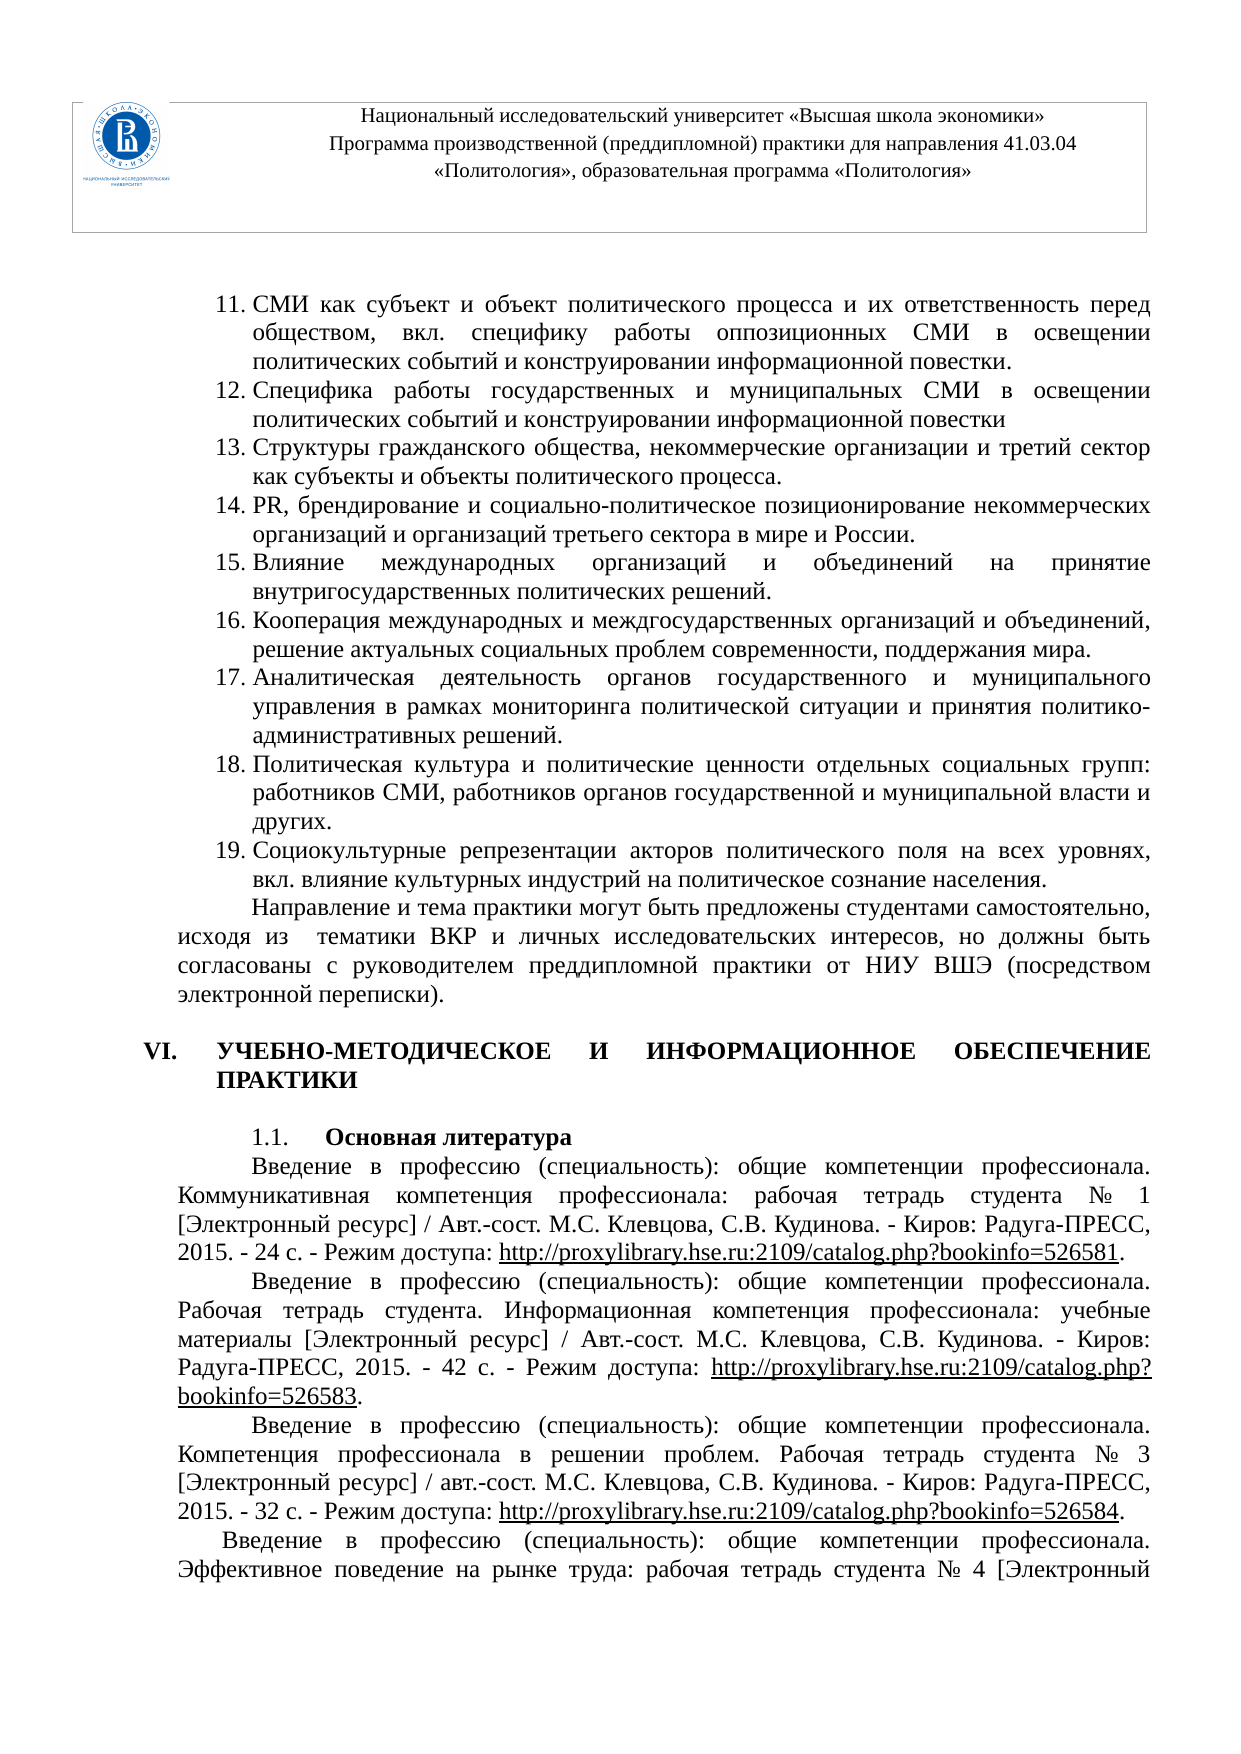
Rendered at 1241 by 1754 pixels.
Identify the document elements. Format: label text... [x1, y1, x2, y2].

text Введение в профессию (специальность): общие компетенции профессионала. Рабочая тетрадь студента. Информационная компетенция профессионала: учебные материалы [Электронный ресурс] / Авт.-сост. М.С. Клевцова, С.В. Кудинова. - Киров: Радуга-ПРЕСС, 2015. - 42 с. - Режим доступа: http://proxylibrary.hse.ru:2109/catalog.php?bookinfo=526583. [177, 1266, 1152, 1410]
list Направление и тема практики могут быть предложены студентами самостоятельно, исходя из тематики ВКР и личных исследовательских интересов, но должны быть согласованы с руководителем преддипломной практики от НИУ ВШЭ (посредством электронной переписки). [177, 892, 1152, 1007]
list Влияние международных организаций и объединений на принятие внутригосударственных политических решений. [215, 547, 1152, 605]
text Введение в профессию (специальность): общие компетенции профессионала. Компетенция профессионала в решении проблем. Рабочая тетрадь студента № 3 [Электронный ресурс] / авт.-сост. М.С. Клевцова, С.В. Кудинова. - Киров: Радуга-ПРЕСС, 2015. - 32 с. - Режим доступа: http://proxylibrary.hse.ru:2109/catalog.php?bookinfo=526584. [177, 1410, 1152, 1525]
text Введение в профессию (специальность): общие компетенции профессионала. Коммуникативная компетенция профессионала: рабочая тетрадь студента № 1 [Электронный ресурс] / Aвт.-сост. М.С. Клевцова, С.В. Кудинова. - Киров: Радуга-ПРЕСС, 2015. - 24 с. - Режим доступа: http://proxylibrary.hse.ru:2109/catalog.php?bookinfo=526581. [177, 1151, 1152, 1266]
list Специфика работы государственных и муниципальных СМИ в освещении политических событий и конструировании информационной повестки [215, 375, 1152, 432]
list Кооперация международных и междгосударственных организаций и объединений, решение актуальных социальных проблем современности, поддержания мира. [215, 605, 1152, 662]
list Структуры гражданского общества, некоммерческие организации и третий сектор как субъекты и объекты политического процесса. [215, 432, 1152, 490]
list Политическая культура и политические ценности отдельных социальных групп: работников СМИ, работников органов государственной и муниципальной власти и других. [215, 749, 1152, 835]
subtitle Учебно-методическое и информационное обеспечение практики [177, 1036, 1152, 1094]
list Аналитическая деятельность органов государственного и муниципального управления в рамках мониторинга политической ситуации и принятия политико-административных решений. [215, 662, 1152, 749]
picture [83, 102, 170, 186]
list Основная литература [177, 1122, 1152, 1151]
list Социокультурные репрезентации акторов политического поля на всех уровнях, вкл. влияние культурных индустрий на политическое сознание населения. [215, 835, 1152, 892]
list СМИ как субъект и объект политического процесса и их ответственность перед обществом, вкл. специфику работы оппозиционных СМИ в освещении политических событий и конструировании информационной повестки. [215, 289, 1152, 375]
list PR, брендирование и социально-политическое позиционирование некоммерческих организаций и организаций третьего сектора в мире и России. [215, 490, 1152, 547]
